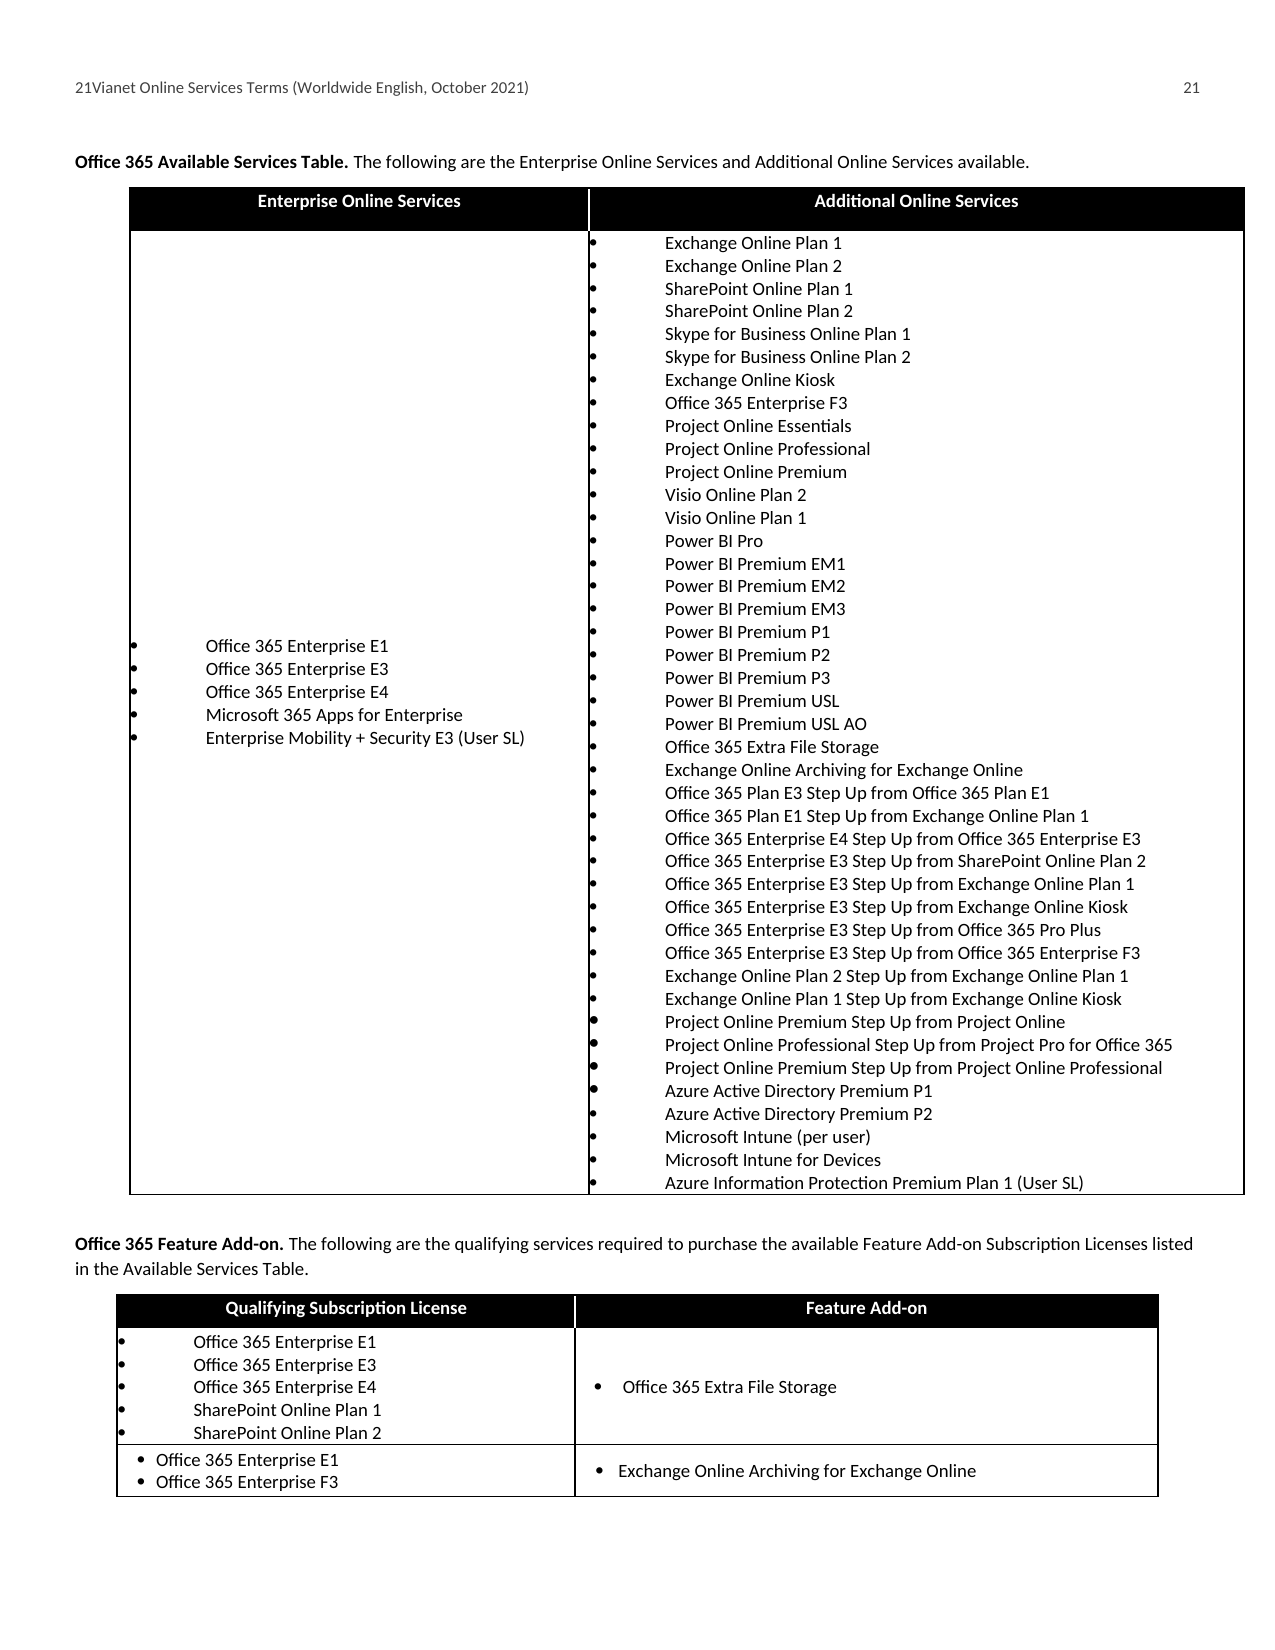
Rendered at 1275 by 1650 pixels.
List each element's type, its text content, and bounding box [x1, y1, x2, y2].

table_cell Office 365 Enterprise E1 Office 365 Enterprise E3 Office 365 Enterprise E4 SharePoint Online Plan 1 SharePoint Online Plan 2 [118, 1330, 574, 1444]
table_cell Office 365 Enterprise E1 Office 365 Enterprise E3 Office 365 Enterprise E4 Microsoft 365 Apps for Enterprise Enterprise Mobility + Security E3 (User SL) [131, 231, 588, 1194]
table_header Enterprise Online Services [131, 189, 588, 231]
table_header Additional Online Services [590, 189, 1243, 231]
table_header Qualifying Subscription License [118, 1296, 574, 1328]
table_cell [118, 1445, 574, 1496]
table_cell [576, 1445, 1157, 1496]
text Office 365 Available Services Table. The following are the Enterprise Online Services and Additional Online Services available. [75, 150, 1200, 173]
table_cell Office 365 Extra File Storage [576, 1330, 1157, 1444]
text Office 365 Feature Add-on. The following are the qualifying services required to purchase the available Feature Add-on Subscription Licenses listed in the Available Services Table. [75, 1232, 1200, 1280]
table_header Feature Add-on [576, 1296, 1157, 1328]
table_cell Exchange Online Plan 1 Exchange Online Plan 2 SharePoint Online Plan 1 SharePoint Online Plan 2 Skype for Business Online Plan 1 Skype for Business Online Plan 2 Exchange Online Kiosk Office 365 Enterprise F3 Project Online Essentials Project Online Professional Project Online Premium Visio Online Plan 2 Visio Online Plan 1 Power BI Pro Power BI Premium EM1 Power BI Premium EM2 Power BI Premium EM3 Power BI Premium P1 Power BI Premium P2 Power BI Premium P3 Power BI Premium USL Power BI Premium USL AO Office 365 Extra File Storage Exchange Online Archiving for Exchange Online Office 365 Plan E3 Step Up from Office 365 Plan E1 Office 365 Plan E1 Step Up from Exchange Online Plan 1 Office 365 Enterprise E4 Step Up from Office 365 Enterprise E3 Office 365 Enterprise E3 Step Up from SharePoint Online Plan 2 Office 365 Enterprise E3 Step Up from Exchange Online Plan 1 Office 365 Enterprise E3 Step Up from Exchange Online Kiosk Office 365 Enterprise E3 Step Up from Office 365 Pro Plus Office 365 Enterprise E3 Step Up from Office 365 Enterprise F3 Exchange Online Plan 2 Step Up from Exchange Online Plan 1 Exchange Online Plan 1 Step Up from Exchange Online Kiosk Project Online Premium Step Up from Project Online Project Online Professional Step Up from Project Pro for Office 365 Project Online Premium Step Up from Project Online Professional Azure Active Directory Premium P1 Azure Active Directory Premium P2 Microsoft Intune (per user) Microsoft Intune for Devices Azure Information Protection Premium Plan 1 (User SL) [590, 231, 1243, 1194]
